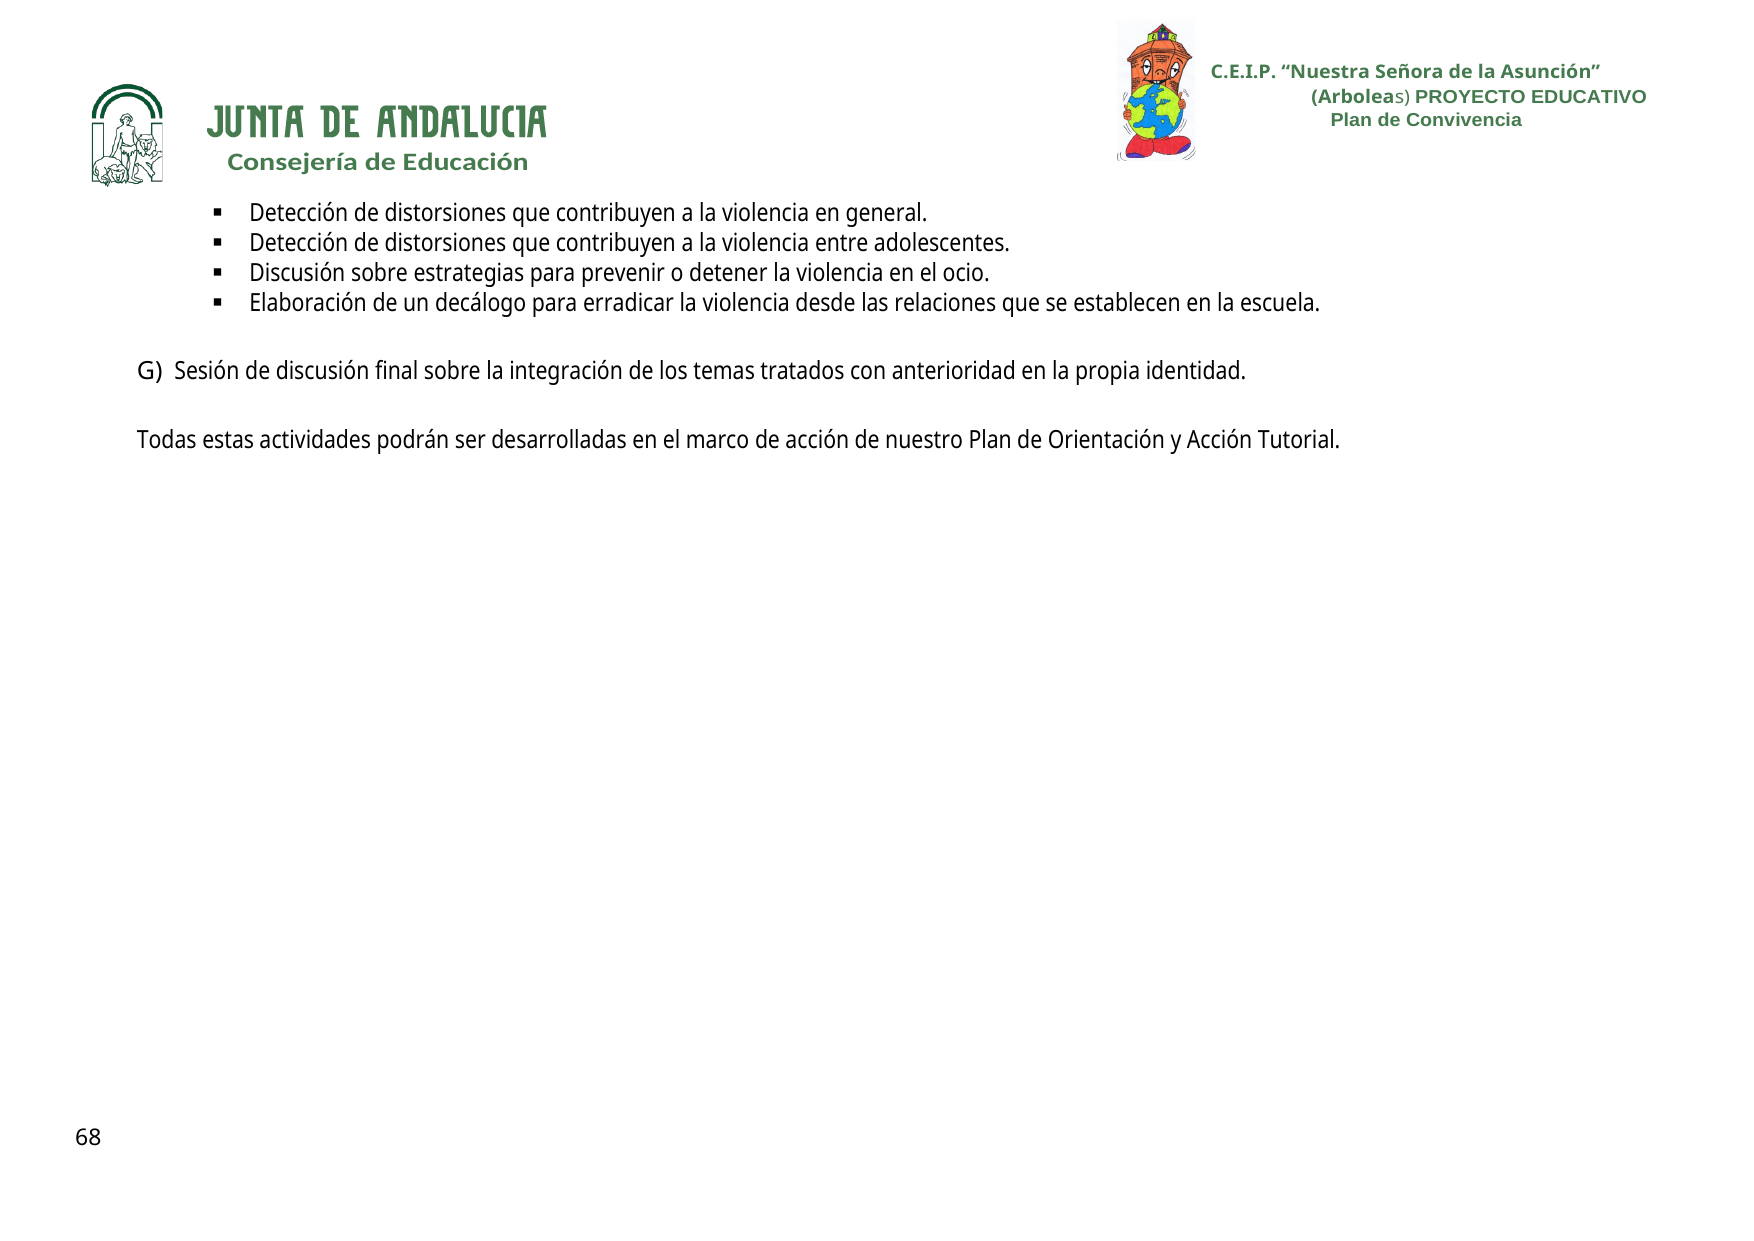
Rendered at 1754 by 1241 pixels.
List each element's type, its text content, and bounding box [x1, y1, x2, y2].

list Discusión sobre estrategias para prevenir o detener la violencia en el ocio. [212, 258, 1679, 288]
list Sesión de discusión final sobre la integración de los temas tratados con anterioridad en la propia identidad. [137, 352, 1679, 387]
list Detección de distorsiones que contribuyen a la violencia en general. [212, 197, 1679, 228]
list Elaboración de un decálogo para erradicar la violencia desde las relaciones que se establecen en la escuela. [212, 288, 1679, 318]
list Detección de distorsiones que contribuyen a la violencia entre adolescentes. [212, 228, 1679, 258]
picture [1116, 18, 1196, 160]
picture [207, 101, 570, 146]
text Todas estas actividades podrán ser desarrolladas en el marco de acción de nuestro Plan de Orientación y Acción Tutorial. [137, 421, 1679, 456]
picture [91, 84, 163, 187]
